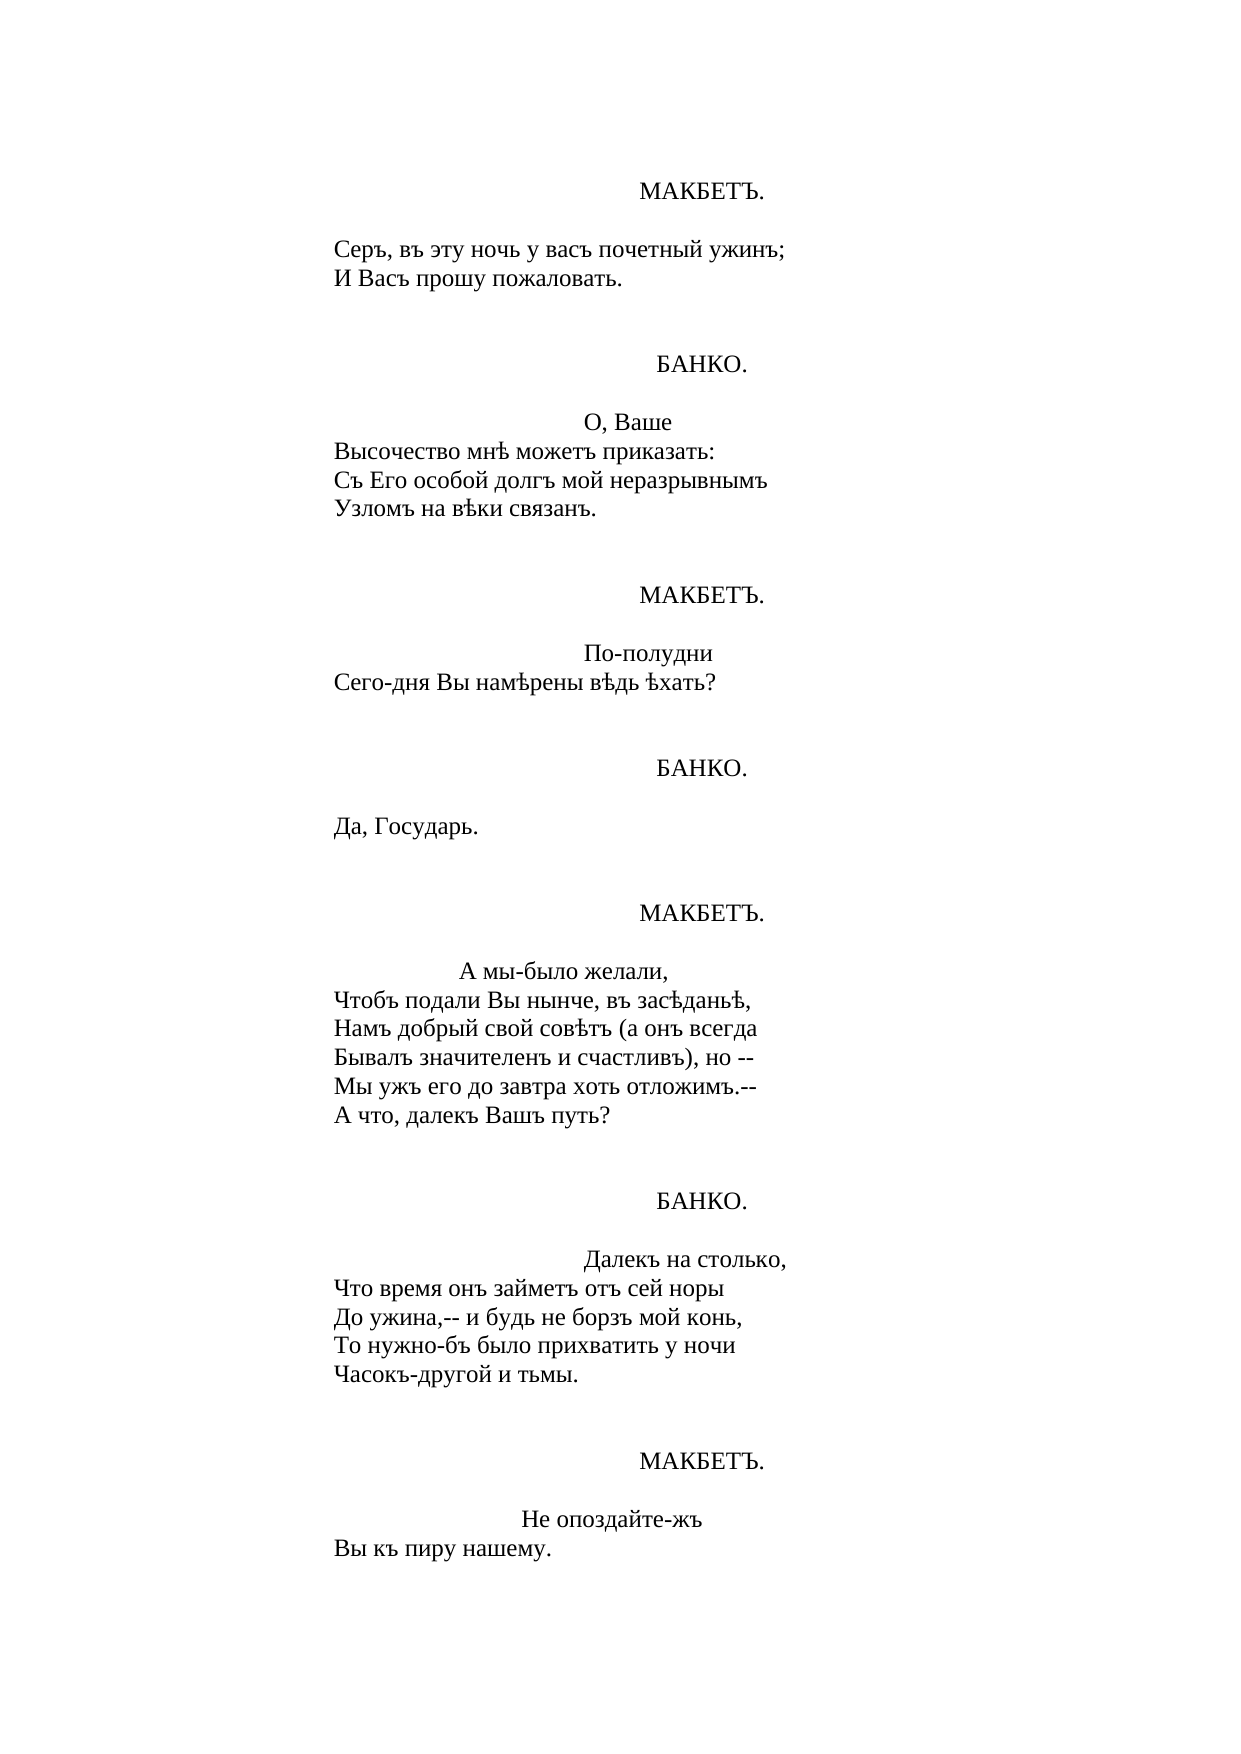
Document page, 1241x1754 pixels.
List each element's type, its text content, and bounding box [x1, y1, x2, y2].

text Что время онъ займетъ отъ сей норы [252, 1273, 1152, 1302]
text До ужина,-- и будь не борзъ мой конь, [252, 1302, 1152, 1331]
text Далекъ на столько, [252, 1244, 1152, 1273]
text То нужно-бъ было прихватить у ночи [252, 1331, 1152, 1359]
text МАКБЕТЪ. [252, 176, 1152, 205]
text Намъ добрый свой совѣтъ (а онъ всегда [252, 1013, 1152, 1042]
text Серъ, въ эту ночь у васъ почетный ужинъ; [252, 234, 1152, 263]
text О, Ваше [252, 407, 1152, 436]
text Бывалъ значителенъ и счастливъ), но -- [252, 1042, 1152, 1071]
text Сего-дня Вы намѣрены вѣдь ѣхать? [252, 667, 1152, 696]
text БАНКО. [252, 1186, 1152, 1215]
text БАНКО. [252, 349, 1152, 378]
text Вы къ пиру нашему. [252, 1533, 1152, 1561]
text Мы ужъ его до завтра хоть отложимъ.-- [252, 1071, 1152, 1100]
text Высочество мнѣ можетъ приказать: [252, 436, 1152, 465]
text А что, далекъ Вашъ путь? [252, 1100, 1152, 1128]
text БАНКО. [252, 753, 1152, 782]
text МАКБЕТЪ. [252, 1446, 1152, 1475]
text А мы-было желали, [252, 956, 1152, 985]
text И Васъ прошу пожаловать. [252, 263, 1152, 291]
text МАКБЕТЪ. [252, 580, 1152, 609]
text Чтобъ подали Вы нынче, въ засѣданьѣ, [252, 985, 1152, 1013]
text Не опоздайте-жъ [252, 1504, 1152, 1533]
text Часокъ-другой и тьмы. [252, 1359, 1152, 1388]
text Узломъ на вѣки связанъ. [252, 493, 1152, 522]
text МАКБЕТЪ. [252, 898, 1152, 927]
text Съ Его особой долгъ мой неразрывнымъ [252, 465, 1152, 493]
text По-полудни [252, 638, 1152, 667]
text Да, Государь. [252, 811, 1152, 840]
